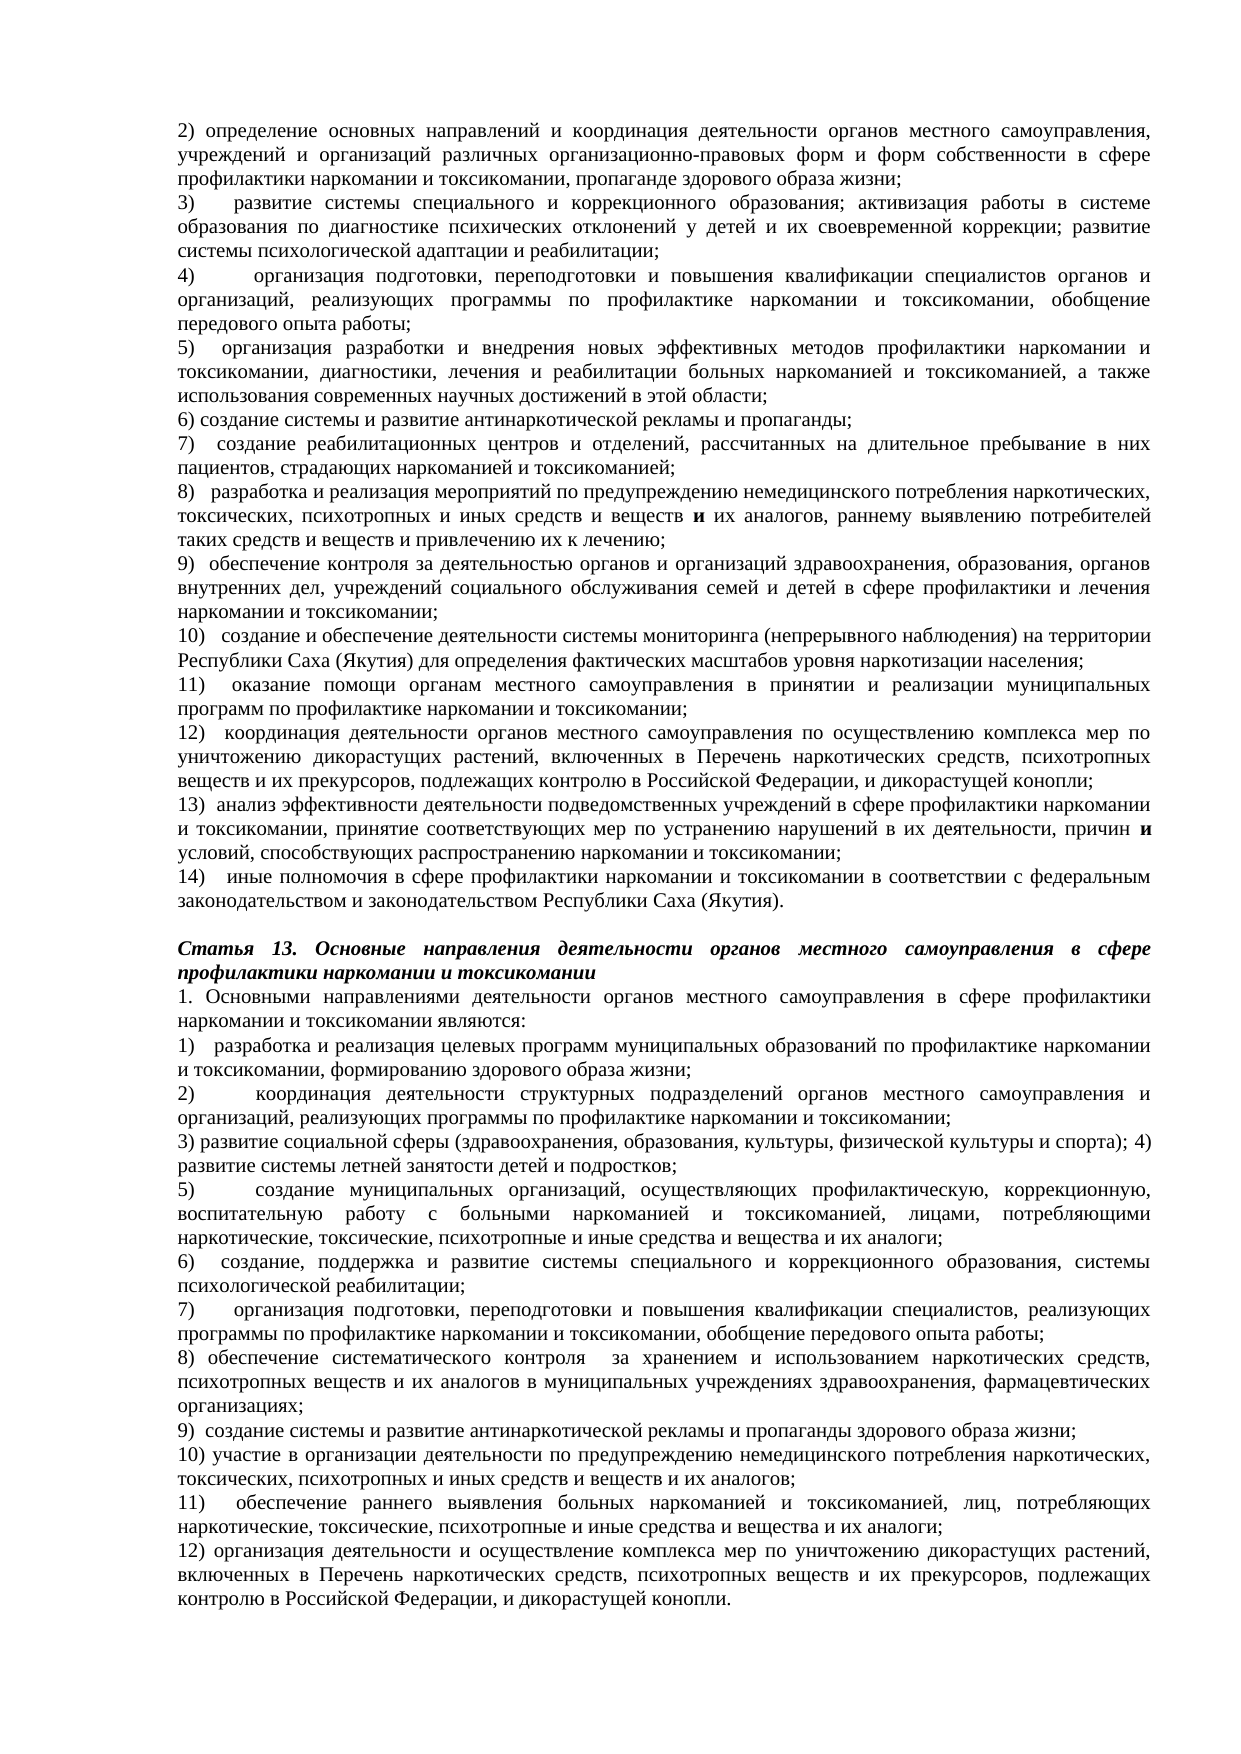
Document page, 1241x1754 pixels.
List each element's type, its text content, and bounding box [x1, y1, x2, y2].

text 10) участие в организации деятельности по предупреждению немедицинского потребления наркотических, токсических, психотропных и иных средств и веществ и их аналогов; [177, 1442, 1152, 1490]
text 7) организация подготовки, переподготовки и повышения квалификации специалистов, реализующих программы по профилактике наркомании и токсикомании, обобщение передового опыта работы; [177, 1297, 1152, 1345]
text 13) анализ эффективности деятельности подведомственных учреждений в сфере профилактики наркомании и токсикомании, принятие соответствующих мер по устранению нарушений в их деятельности, причин и условий, способствующих распространению наркомании и токсикомании; [177, 792, 1152, 864]
text 4) организация подготовки, переподготовки и повышения квалификации специалистов органов и организаций, реализующих программы по профилактике наркомании и токсикомании, обобщение передового опыта работы; [177, 262, 1152, 335]
text 5) создание муниципальных организаций, осуществляющих профилактическую, коррекционную, воспитательную работу с больными наркоманией и токсикоманией, лицами, потребляющими наркотические, токсические, психотропные и иные средства и вещества и их аналоги; [177, 1177, 1152, 1249]
text 2) определение основных направлений и координация деятельности органов местного самоуправления, учреждений и организаций различных организационно-правовых форм и форм собственности в сфере профилактики наркомании и токсикомании, пропаганде здорового образа жизни; [177, 118, 1152, 190]
text 2) координация деятельности структурных подразделений органов местного самоуправления и организаций, реализующих программы по профилактике наркомании и токсикомании; [177, 1081, 1152, 1129]
text 3) развитие социальной сферы (здравоохранения, образования, культуры, физической культуры и спорта); 4) развитие системы летней занятости детей и подростков; [177, 1129, 1152, 1177]
text 8) разработка и реализация мероприятий по предупреждению немедицинского потребления наркотических, токсических, психотропных и иных средств и веществ и их аналогов, раннему выявлению потребителей таких средств и веществ и привлечению их к лечению; [177, 479, 1152, 551]
text 1. Основными направлениями деятельности органов местного самоуправления в сфере профилактики наркомании и токсикомании являются: [177, 984, 1152, 1032]
text 12) координация деятельности органов местного самоуправления по осуществлению комплекса мер по уничтожению дикорастущих растений, включенных в Перечень наркотических средств, психотропных веществ и их прекурсоров, подлежащих контролю в Российской Федерации, и дикорастущей конопли; [177, 720, 1152, 792]
text 12) организация деятельности и осуществление комплекса мер по уничтожению дикорастущих растений, включенных в Перечень наркотических средств, психотропных веществ и их прекурсоров, подлежащих контролю в Российской Федерации, и дикорастущей конопли. [177, 1538, 1152, 1610]
text 6) создание, поддержка и развитие системы специального и коррекционного образования, системы психологической реабилитации; [177, 1249, 1152, 1297]
text 7) создание реабилитационных центров и отделений, рассчитанных на длительное пребывание в них пациентов, страдающих наркоманией и токсикоманией; [177, 431, 1152, 479]
text 8) обеспечение систематического контроля за хранением и использованием наркотических средств, психотропных веществ и их аналогов в муниципальных учреждениях здравоохранения, фармацевтических организациях; [177, 1345, 1152, 1417]
text 1) разработка и реализация целевых программ муниципальных образований по профилактике наркомании и токсикомании, формированию здорового образа жизни; [177, 1032, 1152, 1081]
text 11) обеспечение раннего выявления больных наркоманией и токсикоманией, лиц, потребляющих наркотические, токсические, психотропные и иные средства и вещества и их аналоги; [177, 1490, 1152, 1538]
text Статья 13. Основные направления деятельности органов местного самоуправления в сфере профилактики наркомании и токсикомании [177, 936, 1152, 984]
text 9) обеспечение контроля за деятельностью органов и организаций здравоохранения, образования, органов внутренних дел, учреждений социального обслуживания семей и детей в сфере профилактики и лечения наркомании и токсикомании; [177, 551, 1152, 623]
text 10) создание и обеспечение деятельности системы мониторинга (непрерывного наблюдения) на территории Республики Саха (Якутия) для определения фактических масштабов уровня наркотизации населения; [177, 623, 1152, 672]
text 11) оказание помощи органам местного самоуправления в принятии и реализации муниципальных программ по профилактике наркомании и токсикомании; [177, 672, 1152, 720]
text 9) создание системы и развитие антинаркотической рекламы и пропаганды здорового образа жизни; [177, 1417, 1152, 1442]
text 5) организация разработки и внедрения новых эффективных методов профилактики наркомании и токсикомании, диагностики, лечения и реабилитации больных наркоманией и токсикоманией, а также использования современных научных достижений в этой области; [177, 335, 1152, 407]
text 14) иные полномочия в сфере профилактики наркомании и токсикомании в соответствии с федеральным законодательством и законодательством Республики Саха (Якутия). [177, 864, 1152, 912]
text 6) создание системы и развитие антинаркотической рекламы и пропаганды; [177, 407, 1152, 431]
text 3) развитие системы специального и коррекционного образования; активизация работы в системе образования по диагностике психических отклонений у детей и их своевременной коррекции; развитие системы психологической адаптации и реабилитации; [177, 190, 1152, 262]
